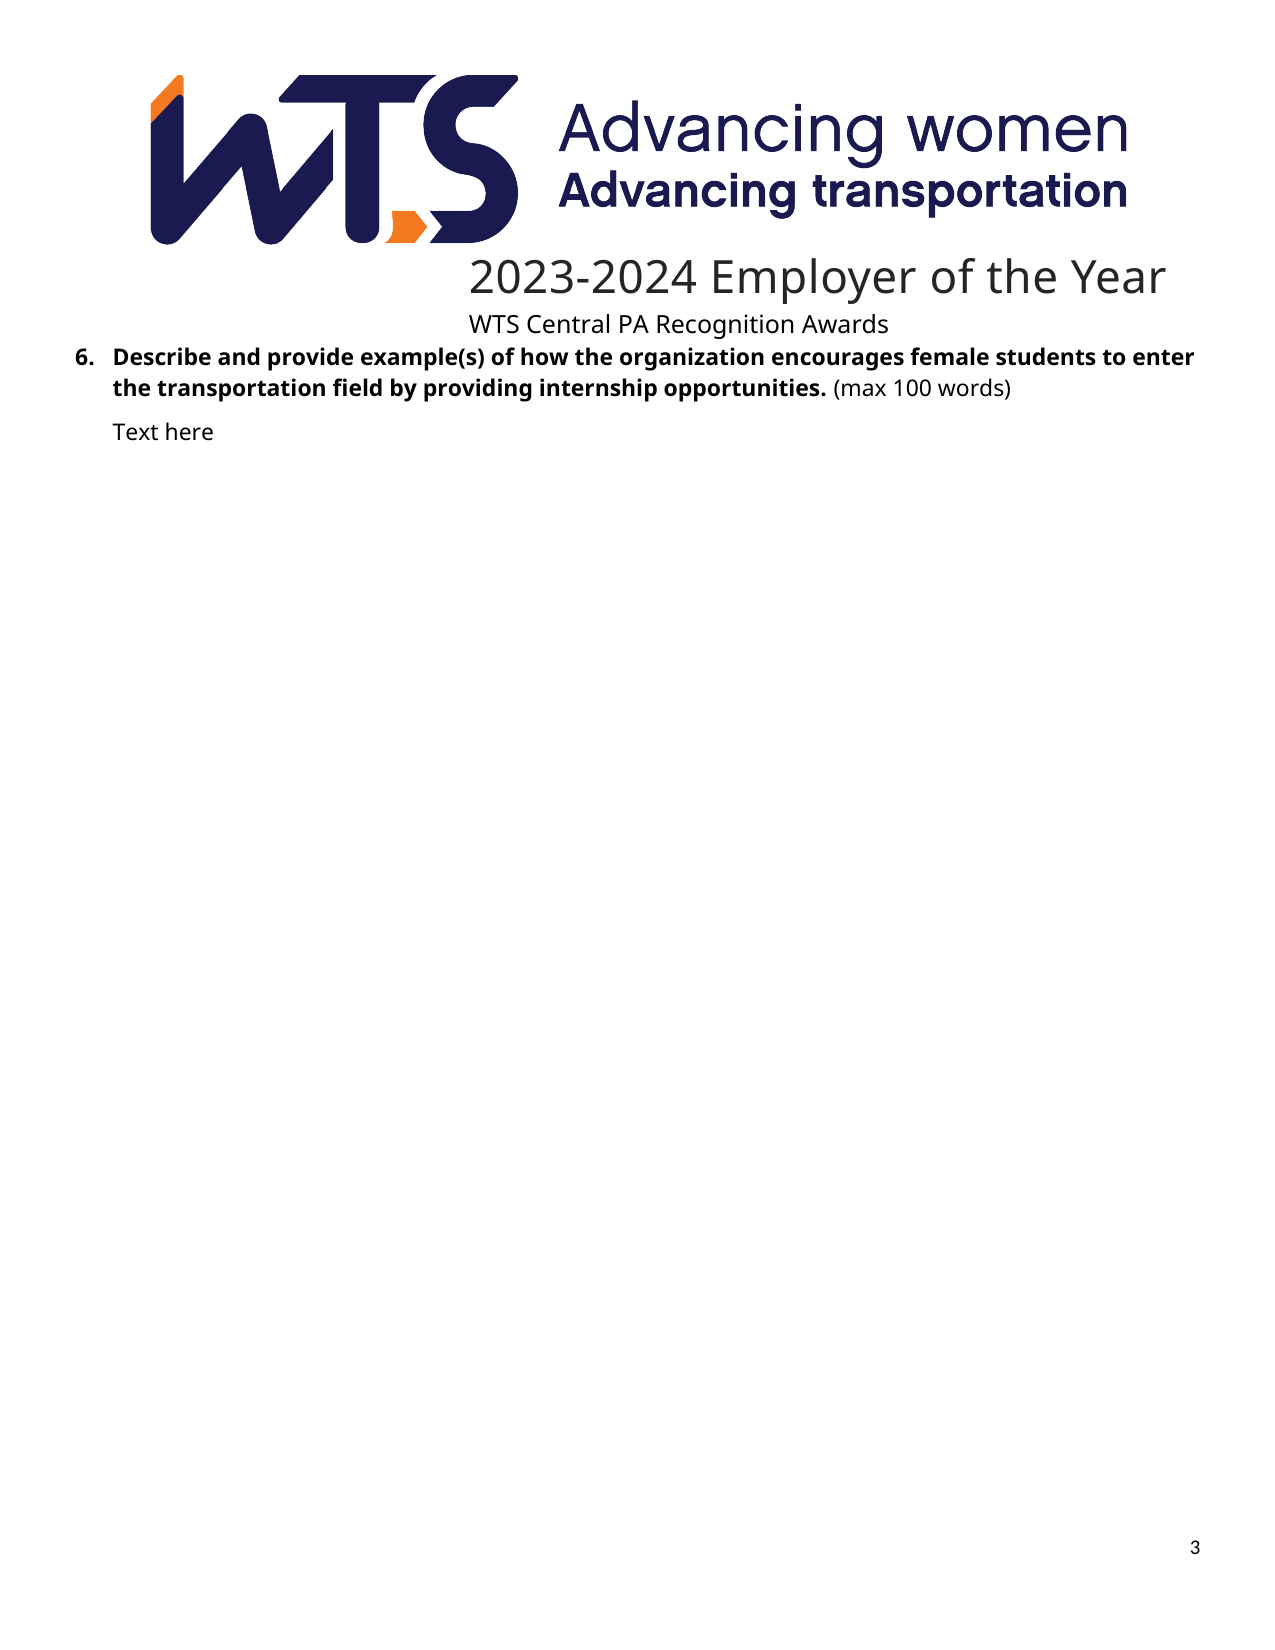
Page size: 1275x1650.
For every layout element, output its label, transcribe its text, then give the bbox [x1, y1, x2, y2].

text Describe and provide example(s) of how the organization encourages female students to enter the transportation field by providing internship opportunities. (max 100 words) [75, 341, 1200, 403]
picture [150, 75, 1127, 245]
text Text here [112, 416, 1200, 447]
